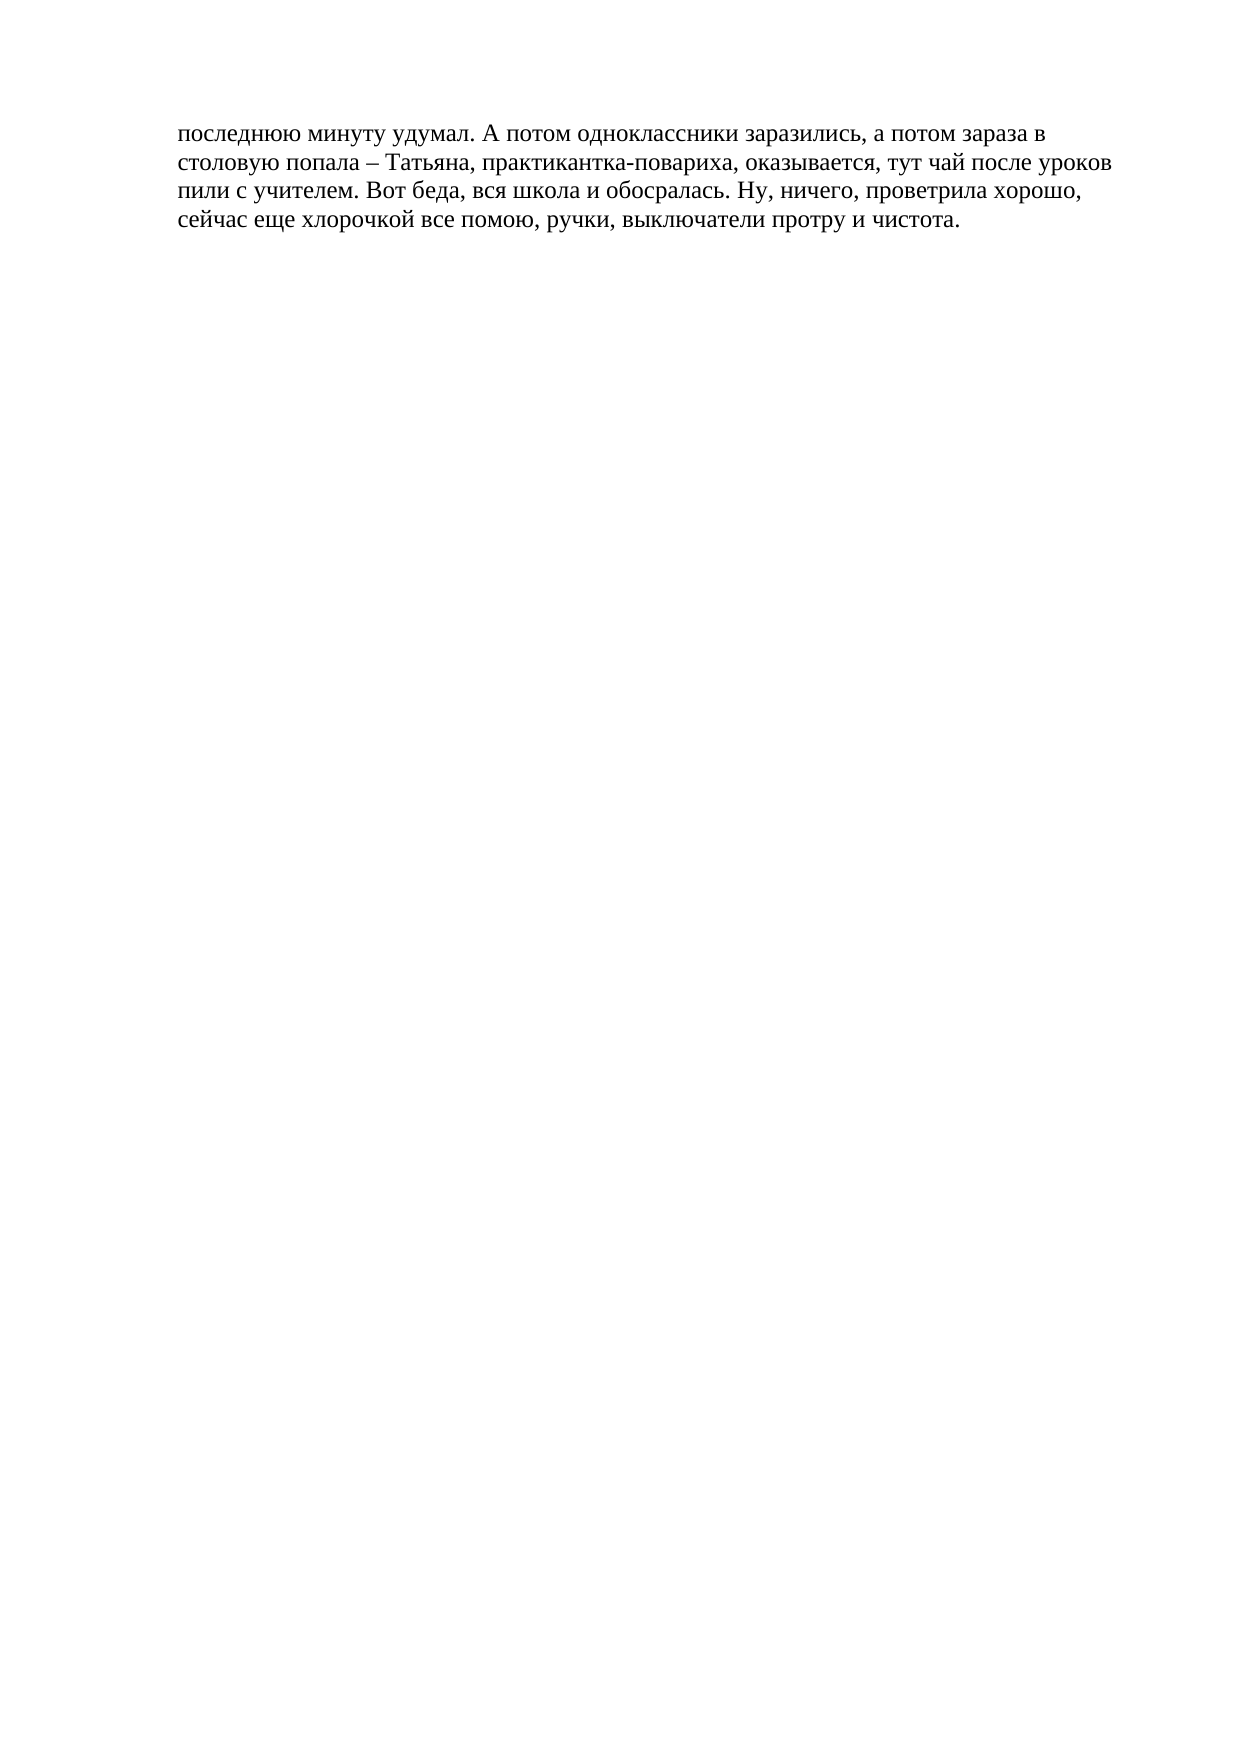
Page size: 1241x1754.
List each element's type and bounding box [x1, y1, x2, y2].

text [177, 118, 1152, 233]
